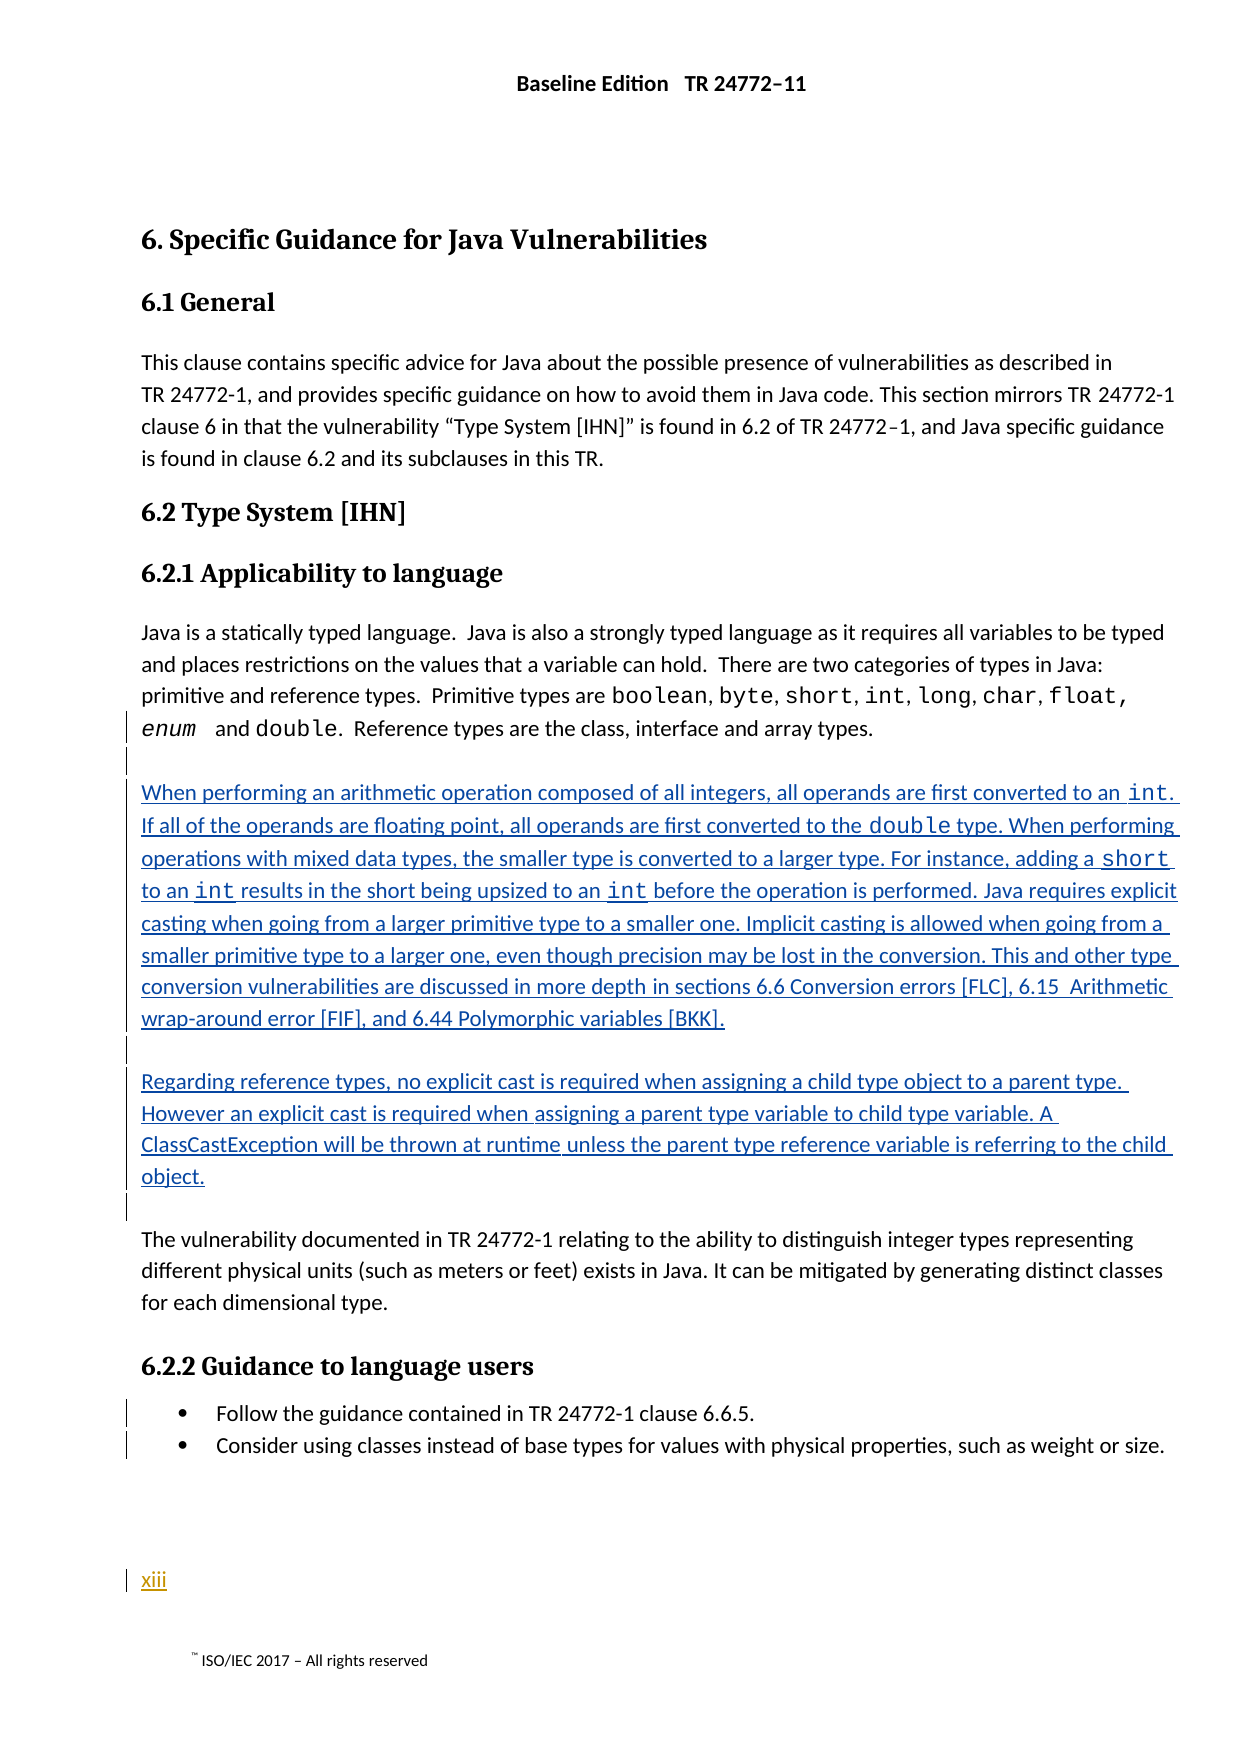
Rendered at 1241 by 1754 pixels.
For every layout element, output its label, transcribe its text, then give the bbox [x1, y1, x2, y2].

text This clause contains specific advice for Java about the possible presence of vulnerabilities as described in TR 24772-1, and provides specific guidance on how to avoid them in Java code. This section mirrors TR 24772-1 clause 6 in that the vulnerability “Type System [IHN]” is found in 6.2 of TR 24772–1, and Java specific guidance is found in clause 6.2 and its subclauses in this TR. [141, 348, 1182, 472]
text 6.2.2 Guidance to language users [141, 1351, 1182, 1382]
subtitle 6.1 General [141, 287, 1182, 318]
subtitle 6. Specific Guidance for Java Vulnerabilities [141, 223, 1182, 257]
list Follow the guidance contained in TR 24772-1 clause 6.6.5. [178, 1399, 1182, 1427]
subtitle 6.2 Type System [IHN] [141, 497, 1182, 528]
subtitle 6.2.1 Applicability to language [141, 558, 1182, 589]
text The vulnerability documented in TR 24772-1 relating to the ability to distinguish integer types representing different physical units (such as meters or feet) exists in Java. It can be mitigated by generating distinct classes for each dimensional type. [141, 1225, 1182, 1316]
text Java is a statically typed language. Java is also a strongly typed language as it requires all variables to be typed and places restrictions on the values that a variable can hold. There are two categories of types in Java: primitive and reference types. Primitive types are boolean, byte, short, int, long, char, float, enum and double. Reference types are the class, interface and array types. [141, 618, 1182, 743]
list Consider using classes instead of base types for values with physical properties, such as weight or size. [178, 1431, 1182, 1459]
